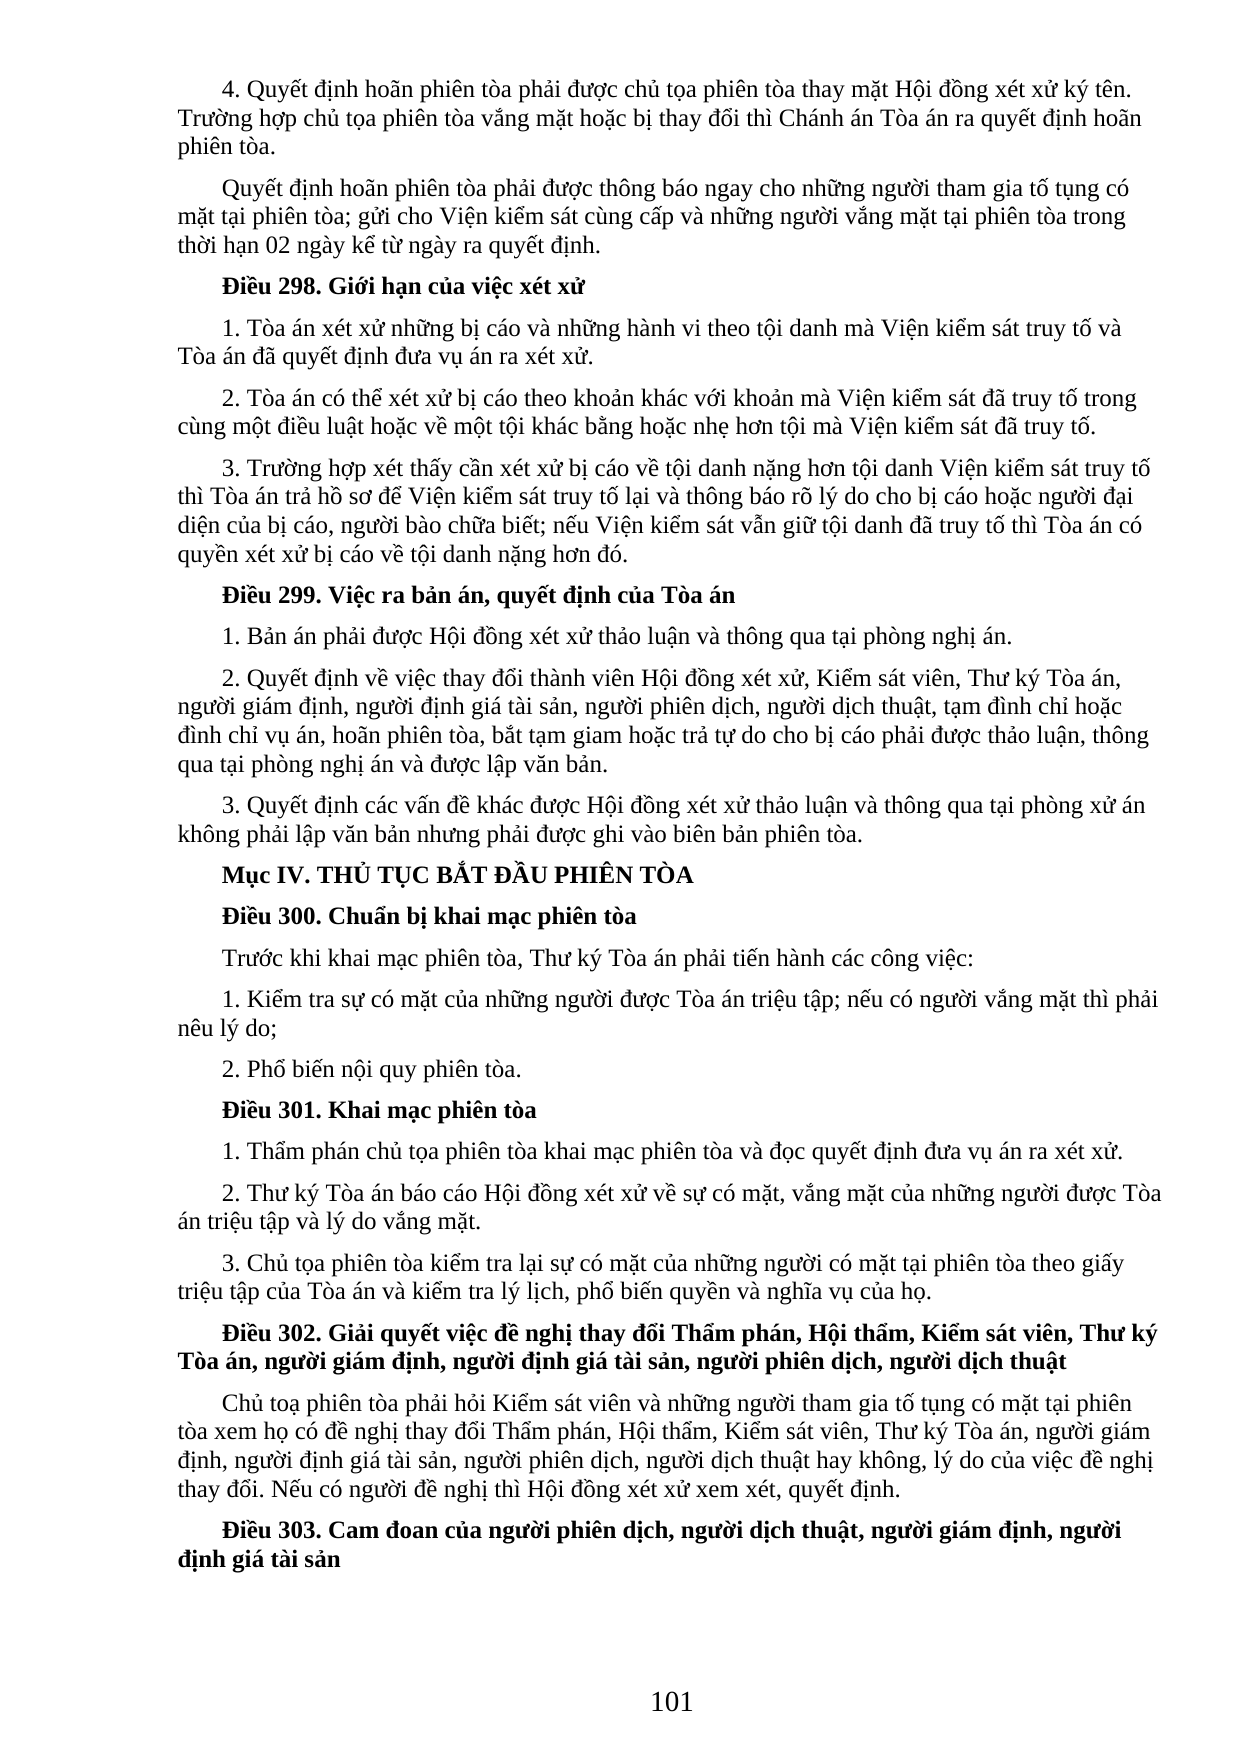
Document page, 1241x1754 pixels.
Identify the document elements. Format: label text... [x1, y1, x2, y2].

text 1. Bản án phải được Hội đồng xét xử thảo luận và thông qua tại phòng nghị án. [177, 621, 1166, 650]
text Quyết định hoãn phiên tòa phải được thông báo ngay cho những người tham gia tố tụng có mặt tại phiên tòa; gửi cho Viện kiểm sát cùng cấp và những người vắng mặt tại phiên tòa trong thời hạn 02 ngày kể từ ngày ra quyết định. [177, 173, 1166, 259]
text Điều 303. Cam đoan của người phiên dịch, người dịch thuật, người giám định, người định giá tài sản [177, 1515, 1166, 1573]
text 4. Quyết định hoãn phiên tòa phải được chủ tọa phiên tòa thay mặt Hội đồng xét xử ký tên. Trường hợp chủ tọa phiên tòa vắng mặt hoặc bị thay đổi thì Chánh án Tòa án ra quyết định hoãn phiên tòa. [177, 74, 1166, 160]
text 3. Quyết định các vấn đề khác được Hội đồng xét xử thảo luận và thông qua tại phòng xử án không phải lập văn bản nhưng phải được ghi vào biên bản phiên tòa. [177, 790, 1166, 848]
text Chủ toạ phiên tòa phải hỏi Kiểm sát viên và những người tham gia tố tụng có mặt tại phiên tòa xem họ có đề nghị thay đổi Thẩm phán, Hội thẩm, Kiểm sát viên, Thư ký Tòa án, người giám định, người định giá tài sản, người phiên dịch, người dịch thuật hay không, lý do của việc đề nghị thay đổi. Nếu có người đề nghị thì Hội đồng xét xử xem xét, quyết định. [177, 1388, 1166, 1503]
text 3. Trường hợp xét thấy cần xét xử bị cáo về tội danh nặng hơn tội danh Viện kiểm sát truy tố thì Tòa án trả hồ sơ để Viện kiểm sát truy tố lại và thông báo rõ lý do cho bị cáo hoặc người đại diện của bị cáo, người bào chữa biết; nếu Viện kiểm sát vẫn giữ tội danh đã truy tố thì Tòa án có quyền xét xử bị cáo về tội danh nặng hơn đó. [177, 453, 1166, 568]
text Điều 298. Giới hạn của việc xét xử [177, 271, 1166, 300]
text Điều 302. Giải quyết việc đề nghị thay đổi Thẩm phán, Hội thẩm, Kiểm sát viên, Thư ký Tòa án, người giám định, người định giá tài sản, người phiên dịch, người dịch thuật [177, 1318, 1166, 1375]
text 2. Quyết định về việc thay đổi thành viên Hội đồng xét xử, Kiểm sát viên, Thư ký Tòa án, người giám định, người định giá tài sản, người phiên dịch, người dịch thuật, tạm đình chỉ hoặc đình chỉ vụ án, hoãn phiên tòa, bắt tạm giam hoặc trả tự do cho bị cáo phải được thảo luận, thông qua tại phòng nghị án và được lập văn bản. [177, 663, 1166, 778]
text Điều 301. Khai mạc phiên tòa [177, 1095, 1166, 1124]
text 1. Tòa án xét xử những bị cáo và những hành vi theo tội danh mà Viện kiểm sát truy tố và Tòa án đã quyết định đưa vụ án ra xét xử. [177, 313, 1166, 370]
text Điều 299. Việc ra bản án, quyết định của Tòa án [177, 580, 1166, 609]
text 1. Kiểm tra sự có mặt của những người được Tòa án triệu tập; nếu có người vắng mặt thì phải nêu lý do; [177, 984, 1166, 1041]
text 2. Tòa án có thể xét xử bị cáo theo khoản khác với khoản mà Viện kiểm sát đã truy tố trong cùng một điều luật hoặc về một tội khác bằng hoặc nhẹ hơn tội mà Viện kiểm sát đã truy tố. [177, 383, 1166, 440]
text 3. Chủ tọa phiên tòa kiểm tra lại sự có mặt của những người có mặt tại phiên tòa theo giấy triệu tập của Tòa án và kiểm tra lý lịch, phổ biến quyền và nghĩa vụ của họ. [177, 1248, 1166, 1305]
text 2. Thư ký Tòa án báo cáo Hội đồng xét xử về sự có mặt, vắng mặt của những người được Tòa án triệu tập và lý do vắng mặt. [177, 1178, 1166, 1235]
text Trước khi khai mạc phiên tòa, Thư ký Tòa án phải tiến hành các công việc: [177, 943, 1166, 971]
text Điều 300. Chuẩn bị khai mạc phiên tòa [177, 901, 1166, 930]
text 2. Phổ biến nội quy phiên tòa. [177, 1054, 1166, 1083]
text Mục IV. THỦ TỤC BẮT ĐẦU PHIÊN TÒA [177, 860, 1166, 889]
text 1. Thẩm phán chủ tọa phiên tòa khai mạc phiên tòa và đọc quyết định đưa vụ án ra xét xử. [177, 1136, 1166, 1165]
